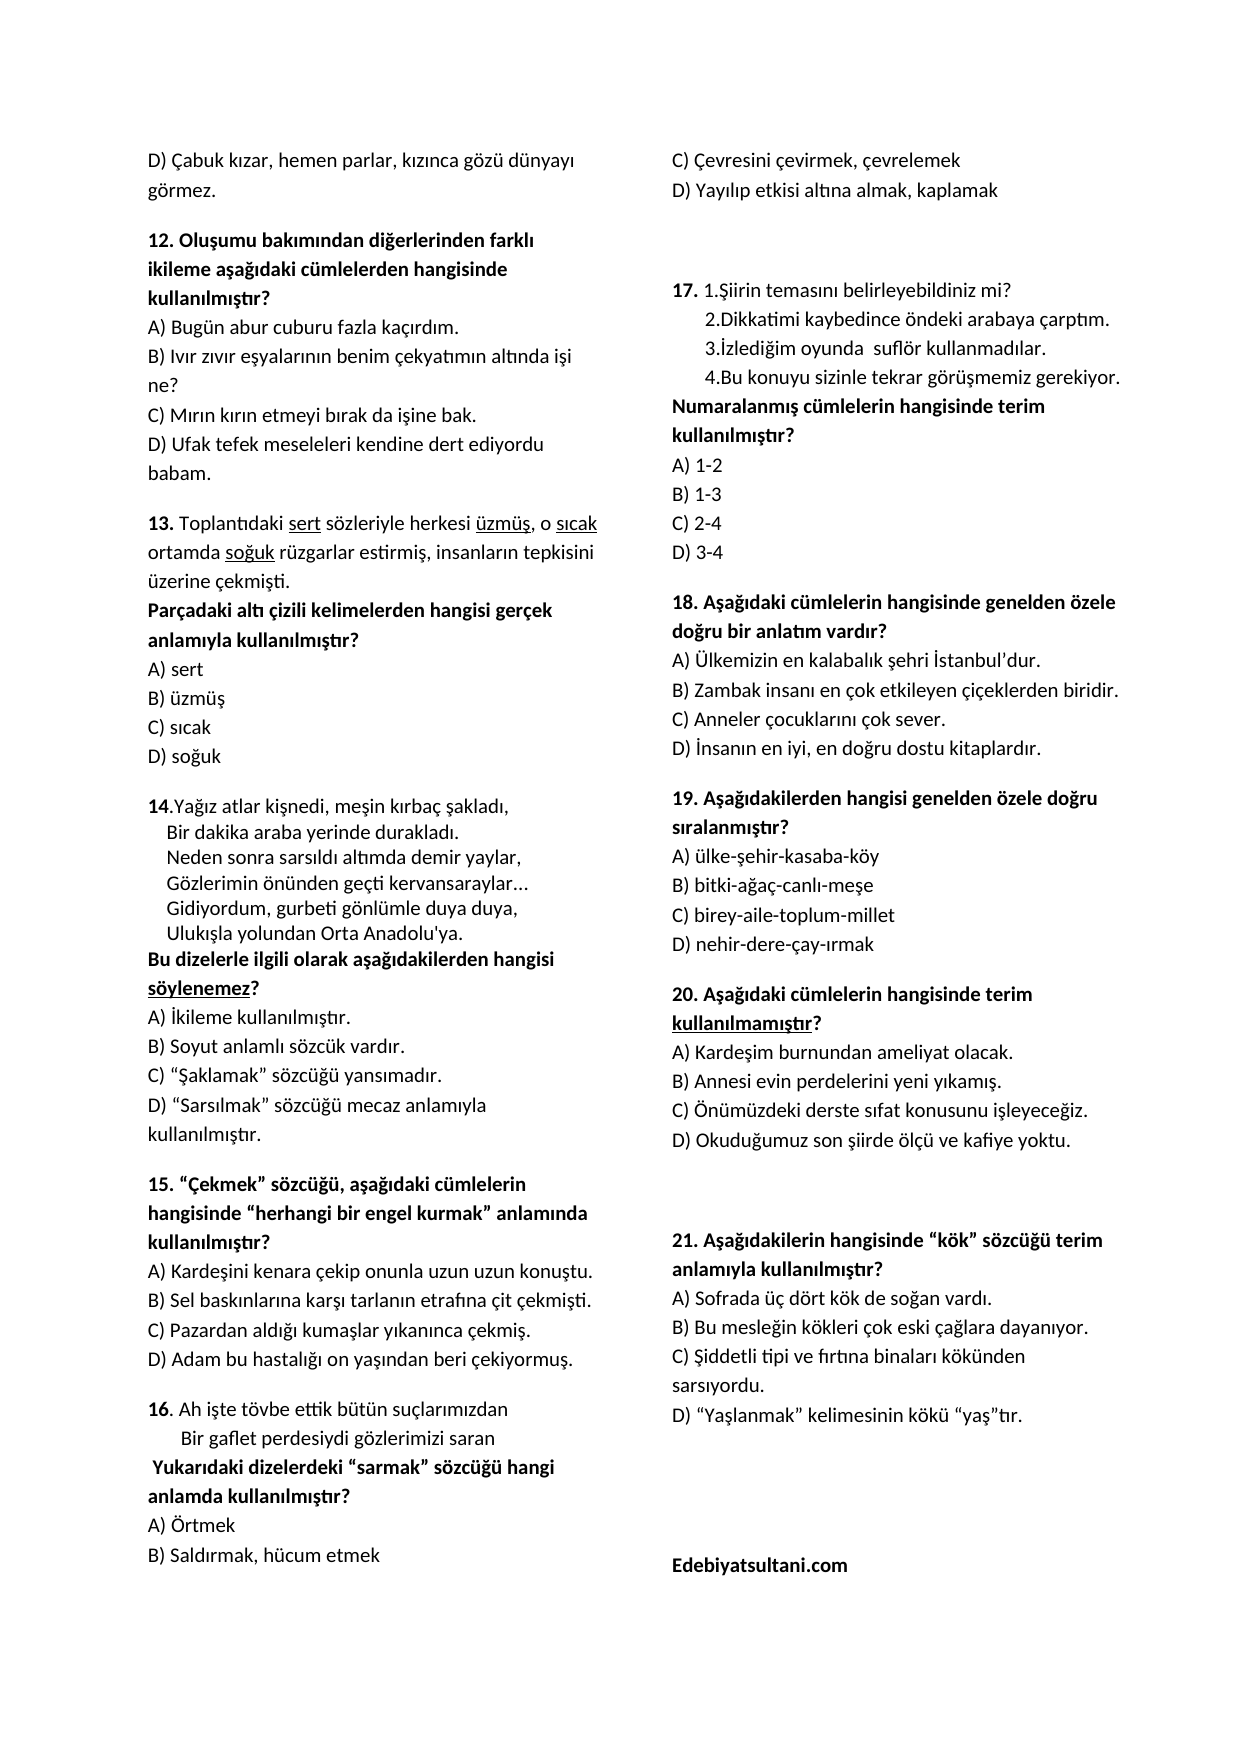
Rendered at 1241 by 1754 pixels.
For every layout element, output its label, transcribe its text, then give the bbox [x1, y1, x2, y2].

text Gidiyordum, gurbeti gönlümle duya duya, [148, 895, 598, 921]
text 19. Aşağıdakilerden hangisi genelden özele doğru sıralanmıştır? A) ülke-şehir-kasaba-köy B) bitki-ağaç-canlı-meşe C) birey-aile-toplum-millet D) nehir-dere-çay-ırmak [672, 785, 1122, 956]
text Edebiyatsultani.com [672, 1552, 1122, 1577]
text 12. Oluşumu bakımından diğerlerinden farklı ikileme aşağıdaki cümlelerden hangisinde kullanılmıştır? A) Bugün abur cuburu fazla kaçırdım. B) Ivır zıvır eşyalarının benim çekyatımın altında işi ne? C) Mırın kırın etmeyi bırak da işine bak. D) Ufak tefek meseleleri kendine dert ediyordu babam. [148, 227, 598, 486]
text Ulukışla yolundan Orta Anadolu'ya. [148, 921, 598, 946]
text Neden sonra sarsıldı altımda demir yaylar, [148, 844, 598, 870]
text 14.Yağız atlar kişnedi, meşin kırbaç şakladı, [148, 793, 598, 819]
text 20. Aşağıdaki cümlelerin hangisinde terim kullanılmamıştır? A) Kardeşim burnundan ameliyat olacak. B) Annesi evin perdelerini yeni yıkamış. C) Önümüzdeki derste sıfat konusunu işleyeceğiz. D) Okuduğumuz son şiirde ölçü ve kafiye yoktu. [672, 981, 1122, 1152]
text 21. Aşağıdakilerin hangisinde “kök” sözcüğü terim anlamıyla kullanılmıştır? A) Sofrada üç dört kök de soğan vardı. B) Bu mesleğin kökleri çok eski çağlara dayanıyor. C) Şiddetli tipi ve fırtına binaları kökünden sarsıyordu. D) “Yaşlanmak” kelimesinin kökü “yaş”tır. [672, 1227, 1122, 1427]
text Gözlerimin önünden geçti kervansaraylar... [148, 870, 598, 895]
text 16. Ah işte tövbe ettik bütün suçlarımızdan Bir gaflet perdesiydi gözlerimizi saran Yukarıdaki dizelerdeki “sarmak” sözcüğü hangi anlamda kullanılmıştır? A) Örtmek B) Saldırmak, hücum etmek C) Çevresini çevirmek, çevrelemek D) Yayılıp etkisi altına almak, kaplamak [148, 1396, 598, 1567]
text 17. 1.Şiirin temasını belirleyebildiniz mi? 2.Dikkatimi kaybedince öndeki arabaya çarptım. 3.İzlediğim oyunda suflör kullanmadılar. 4.Bu konuyu sizinle tekrar görüşmemiz gerekiyor. Numaralanmış cümlelerin hangisinde terim kullanılmıştır? A) 1-2 B) 1-3 C) 2-4 D) 3-4 [672, 277, 1122, 565]
text Bu dizelerle ilgili olarak aşağıdakilerden hangisi söylenemez? A) İkileme kullanılmıştır. B) Soyut anlamlı sözcük vardır. C) “Şaklamak” sözcüğü yansımadır. D) “Sarsılmak” sözcüğü mecaz anlamıyla kullanılmıştır. [148, 946, 598, 1146]
text 16. Ah işte tövbe ettik bütün suçlarımızdan Bir gaflet perdesiydi gözlerimizi saran Yukarıdaki dizelerdeki “sarmak” sözcüğü hangi anlamda kullanılmıştır? A) Örtmek B) Saldırmak, hücum etmek C) Çevresini çevirmek, çevrelemek D) Yayılıp etkisi altına almak, kaplamak [672, 148, 1122, 202]
text 13. Toplantıdaki sert sözleriyle herkesi üzmüş, o sıcak ortamda soğuk rüzgarlar estirmiş, insanların tepkisini üzerine çekmişti. Parçadaki altı çizili kelimelerden hangisi gerçek anlamıyla kullanılmıştır? A) sert B) üzmüş C) sıcak D) soğuk [148, 510, 598, 769]
text 15. “Çekmek” sözcüğü, aşağıdaki cümlelerin hangisinde “herhangi bir engel kurmak” anlamında kullanılmıştır? A) Kardeşini kenara çekip onunla uzun uzun konuştu. B) Sel baskınlarına karşı tarlanın etrafına çit çekmişti. C) Pazardan aldığı kumaşlar yıkanınca çekmiş. D) Adam bu hastalığı on yaşından beri çekiyormuş. [148, 1171, 598, 1371]
text 18. Aşağıdaki cümlelerin hangisinde genelden özele doğru bir anlatım vardır? A) Ülkemizin en kalabalık şehri İstanbul’dur. B) Zambak insanı en çok etkileyen çiçeklerden biridir. C) Anneler çocuklarını çok sever. D) İnsanın en iyi, en doğru dostu kitaplardır. [672, 589, 1122, 761]
text Bir dakika araba yerinde durakladı. [148, 819, 598, 844]
